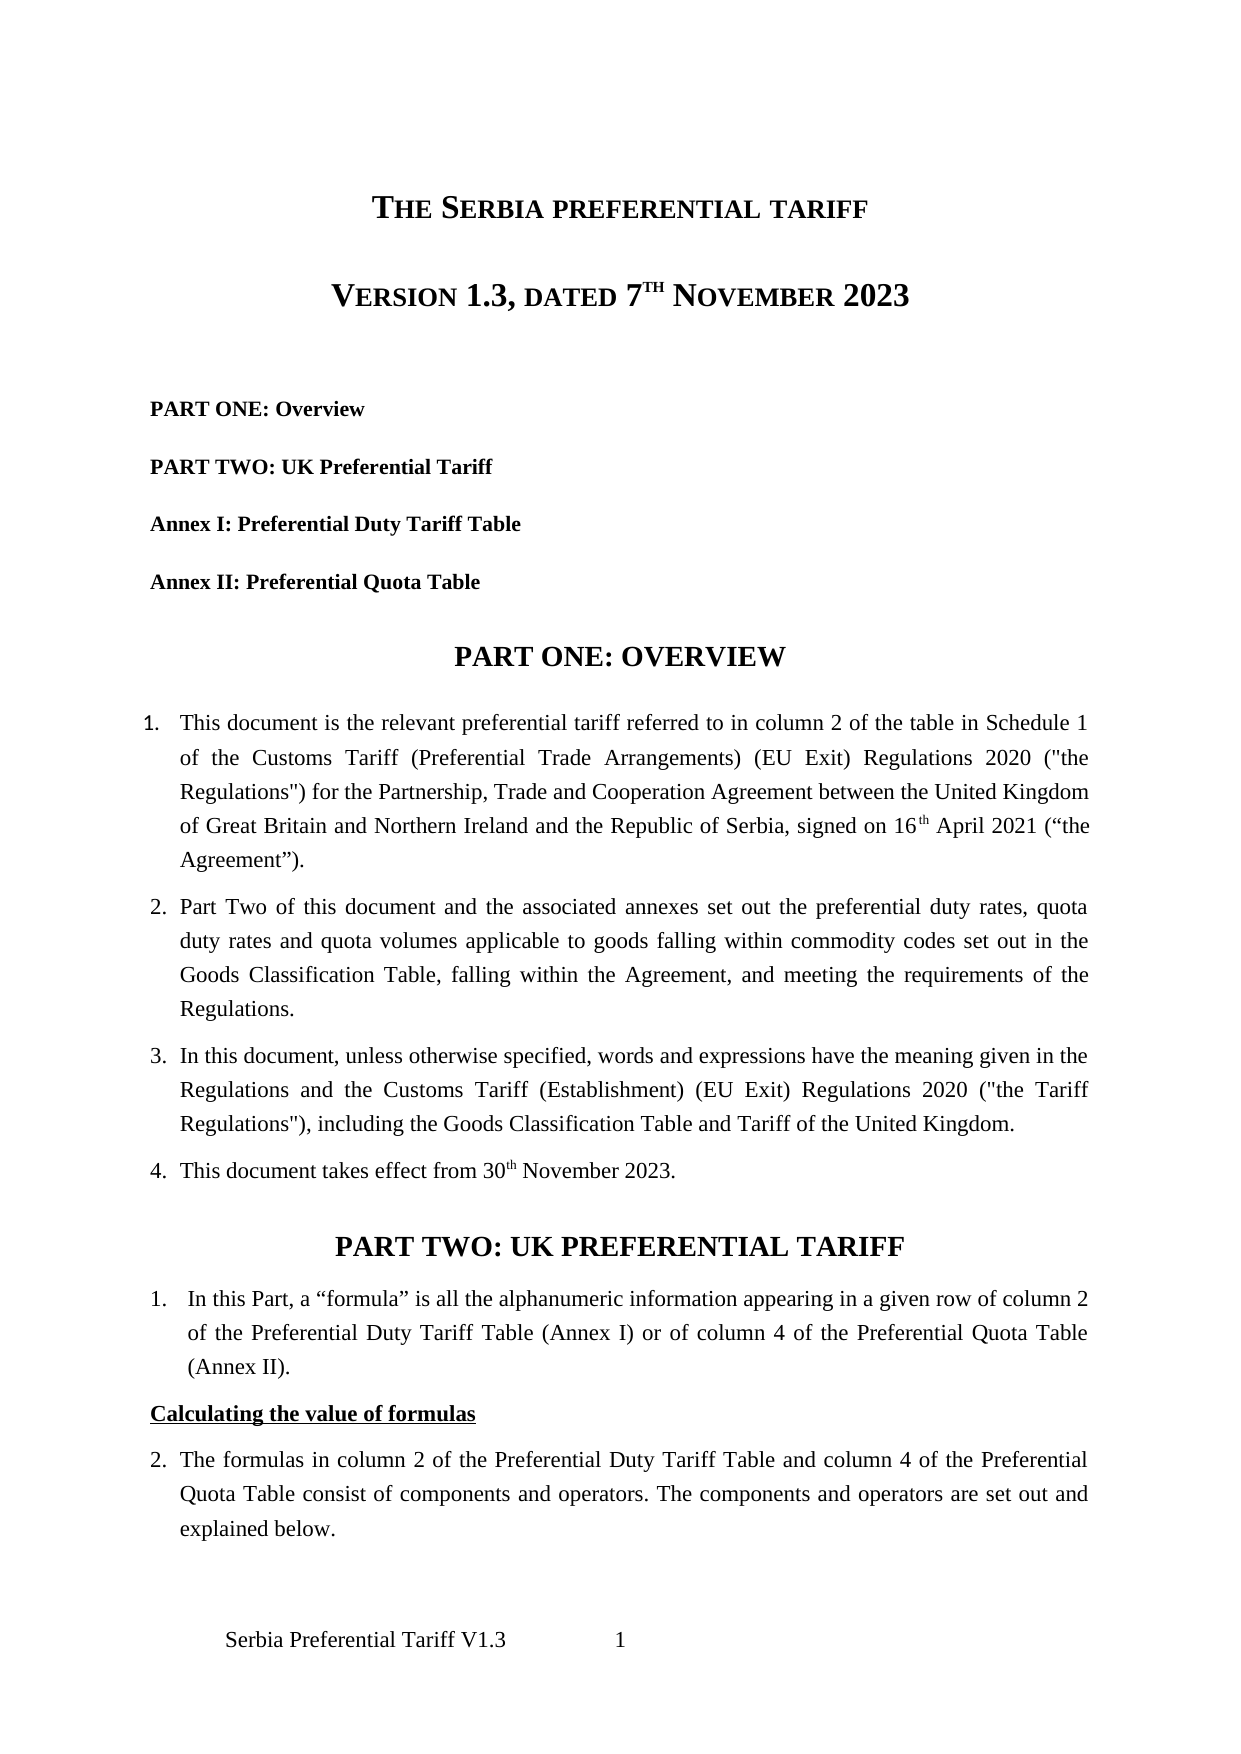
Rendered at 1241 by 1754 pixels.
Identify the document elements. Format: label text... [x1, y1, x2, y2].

list This document takes effect from 30th November 2023. [150, 1157, 1090, 1183]
text PART TWO: UK Preferential Tariff [150, 454, 1090, 479]
list In this Part, a “formula” is all the alphanumeric information appearing in a given row of column 2 of the Preferential Duty Tariff Table (Annex I) or of column 4 of the Preferential Quota Table (Annex II). [150, 1285, 1090, 1379]
text Annex I: Preferential Duty Tariff Table [150, 511, 1090, 537]
text PART ONE: Overview [150, 396, 1090, 421]
subtitle The Serbia preferential tariff [150, 187, 1090, 226]
list This document is the relevant preferential tariff referred to in column 2 of the table in Schedule 1 of the Customs Tariff (Preferential Trade Arrangements) (EU Exit) Regulations 2020 ("the Regulations") for the Partnership, Trade and Cooperation Agreement between the United Kingdom of Great Britain and Northern Ireland and the Republic of Serbia, signed on 16th April 2021 (“the Agreement”). [142, 708, 1090, 872]
list Part Two of this document and the associated annexes set out the preferential duty rates, quota duty rates and quota volumes applicable to goods falling within commodity codes set out in the Goods Classification Table, falling within the Agreement, and meeting the requirements of the Regulations. [150, 893, 1090, 1022]
subtitle PART TWO: UK PREFERENTIAL TARIFF [150, 1229, 1090, 1262]
subtitle PART ONE: OVERVIEW [150, 639, 1090, 673]
text Annex II: Preferential Quota Table [150, 569, 1090, 594]
subtitle Version 1.3, dated 7th November 2023 [150, 275, 1090, 313]
list Calculating the value of formulas [150, 1400, 1090, 1426]
list In this document, unless otherwise specified, words and expressions have the meaning given in the Regulations and the Customs Tariff (Establishment) (EU Exit) Regulations 2020 ("the Tariff Regulations"), including the Goods Classification Table and Tariff of the United Kingdom. [150, 1042, 1090, 1137]
list The formulas in column 2 of the Preferential Duty Tariff Table and column 4 of the Preferential Quota Table consist of components and operators. The components and operators are set out and explained below. [150, 1446, 1090, 1541]
